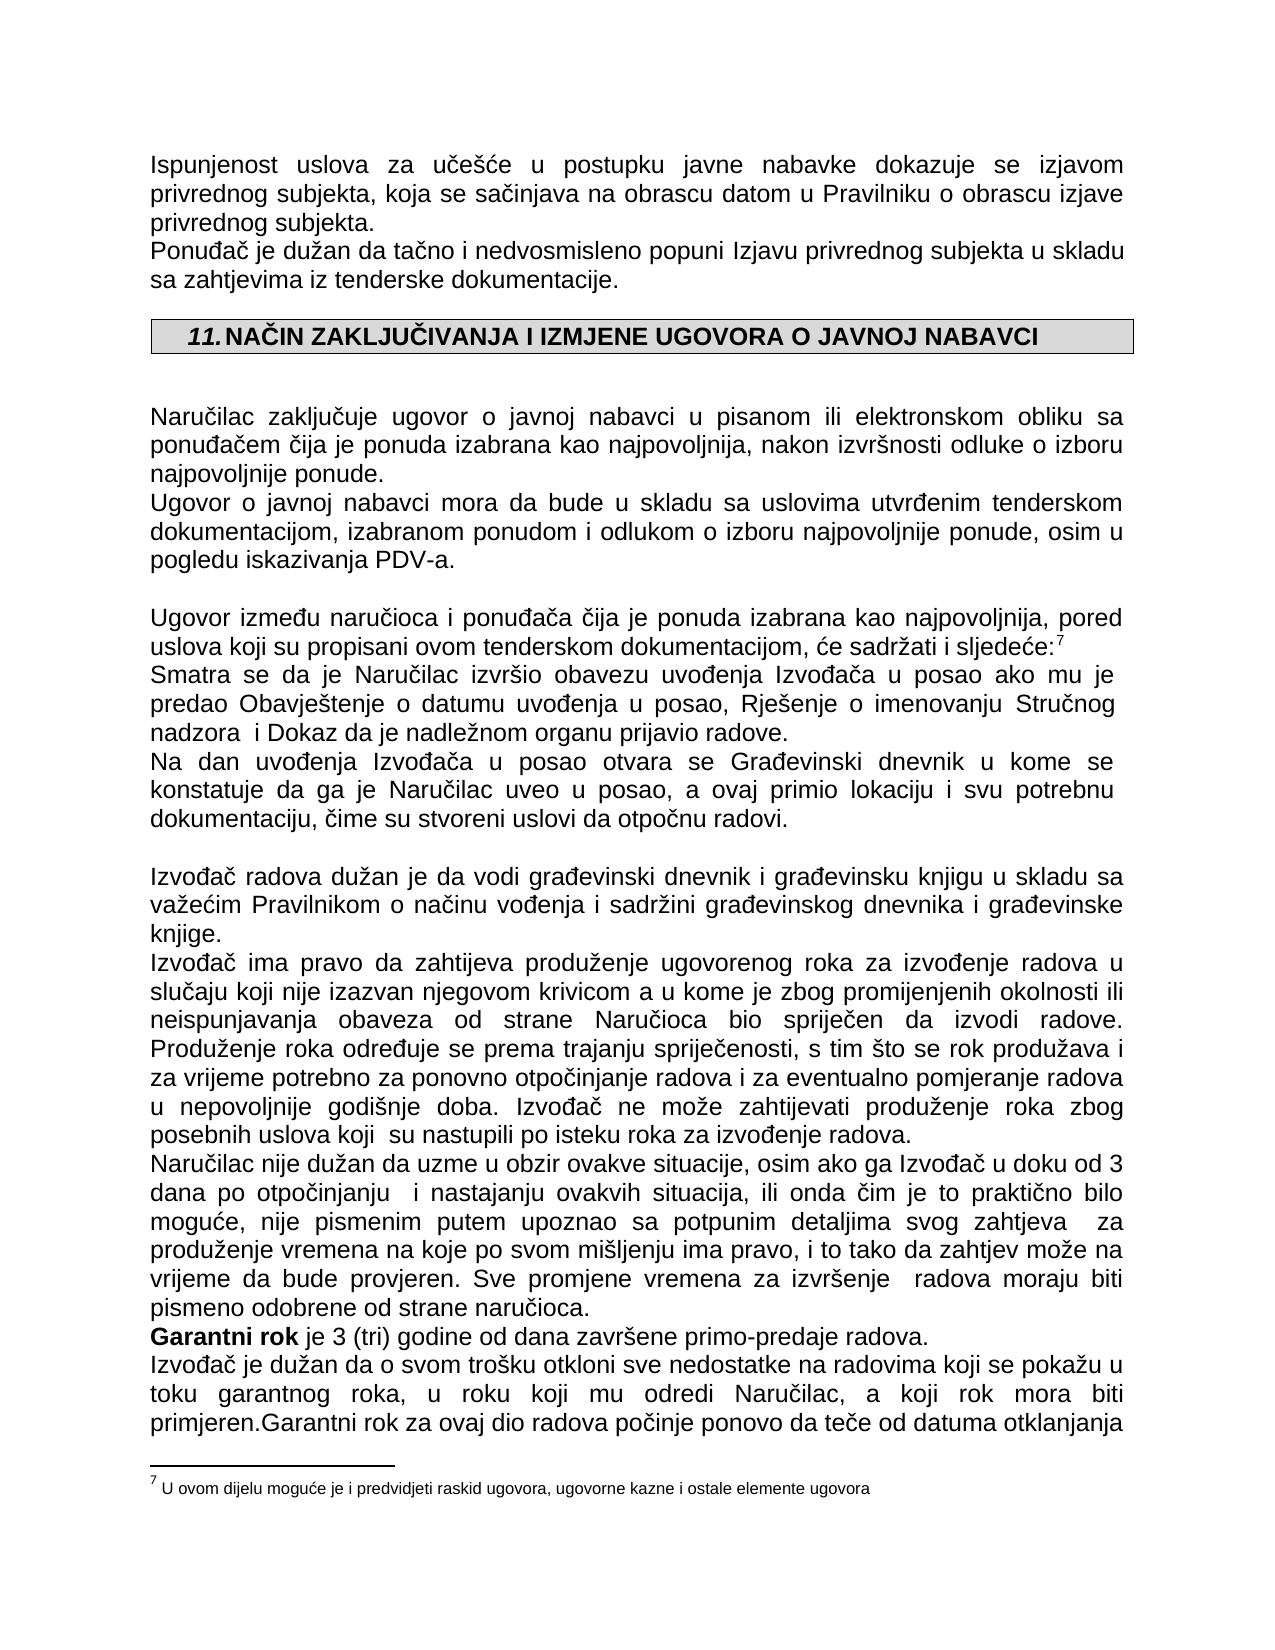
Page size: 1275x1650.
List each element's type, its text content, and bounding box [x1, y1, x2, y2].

text Smatra se da je Naručilac izvršio obavezu uvođenja Izvođača u posao ako mu je predao Obavještenje o datumu uvođenja u posao, Rješenje o imenovanju Stručnog nadzora i Dokaz da je nadležnom organu prijavio radove. [150, 660, 1115, 746]
text Ispunjenost uslova za učešće u postupku javne nabavke dokazuje se izjavom privrednog subjekta, koja se sačinjava na obrascu datom u Pravilniku o obrascu izjave privrednog subjekta. [150, 150, 1125, 236]
text Ugovor o javnoj nabavci mora da bude u skladu sa uslovima utvrđenim tenderskom dokumentacijom, izabranom ponudom i odlukom o izboru najpovoljnije ponude, osim u pogledu iskazivanja PDV-a. [150, 488, 1125, 574]
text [150, 1350, 1125, 1436]
text Na dan uvođenja Izvođača u posao otvara se Građevinski dnevnik u kome se konstatuje da ga je Naručilac uveo u posao, a ovaj primio lokaciju i svu potrebnu dokumentaciju, čime su stvoreni uslovi da otpočnu radovi. [150, 746, 1115, 833]
text Izvođač ima pravo da zahtijeva produženje ugovorenog roka za izvođenje radova u slučaju koji nije izazvan njegovom krivicom a u kome je zbog promijenjenih okolnosti ili neispunjavanja obaveza od strane Naručioca bio spriječen da izvodi radove. Produženje roka određuje se prema trajanju spriječenosti, s tim što se rok produžava i za vrijeme potrebno za ponovno otpočinjanje radova i za eventualno pomjeranje radova u nepovoljnije godišnje doba. Izvođač ne može zahtijevati produženje roka zbog posebnih uslova koji su nastupili po isteku roka za izvođenje radova. [150, 948, 1125, 1149]
text Ponuđač je dužan da tačno i nedvosmisleno popuni Izjavu privrednog subjekta u skladu sa zahtjevima iz tenderske dokumentacije. [150, 236, 1125, 294]
list NAČIN ZAKLJUČIVANJA I IZMJENE UGOVORA O JAVNOJ NABAVCI [152, 320, 1133, 353]
text Garantni rok je 3 (tri) godine od dana završene primo-predaje radova. [150, 1321, 1125, 1350]
text Naručilac zaključuje ugovor o javnoj nabavci u pisanom ili elektronskom obliku sa ponuđačem čija je ponuda izabrana kao najpovoljnija, nakon izvršnosti odluke o izboru najpovoljnije ponude. [150, 401, 1125, 488]
text Ugovor između naručioca i ponuđača čija je ponuda izabrana kao najpovoljnija, pored uslova koji su propisani ovom tenderskom dokumentacijom, će sadržati i sljedeće: [150, 603, 1125, 660]
text Naručilac nije dužan da uzme u obzir ovakve situacije, osim ako ga Izvođač u doku od 3 dana po otpočinjanju i nastajanju ovakvih situacija, ili onda čim je to praktično bilo moguće, nije pismenim putem upoznao sa potpunim detaljima svog zahtjeva za produženje vremena na koje po svom mišljenju ima pravo, i to tako da zahtjev može na vrijeme da bude provjeren. Sve promjene vremena za izvršenje radova moraju biti pismeno odobrene od strane naručioca. [150, 1149, 1125, 1321]
text Izvođač radova dužan je da vodi građevinski dnevnik i građevinsku knjigu u skladu sa važećim Pravilnikom o načinu vođenja i sadržini građevinskog dnevnika i građevinske knjige. [150, 861, 1125, 948]
